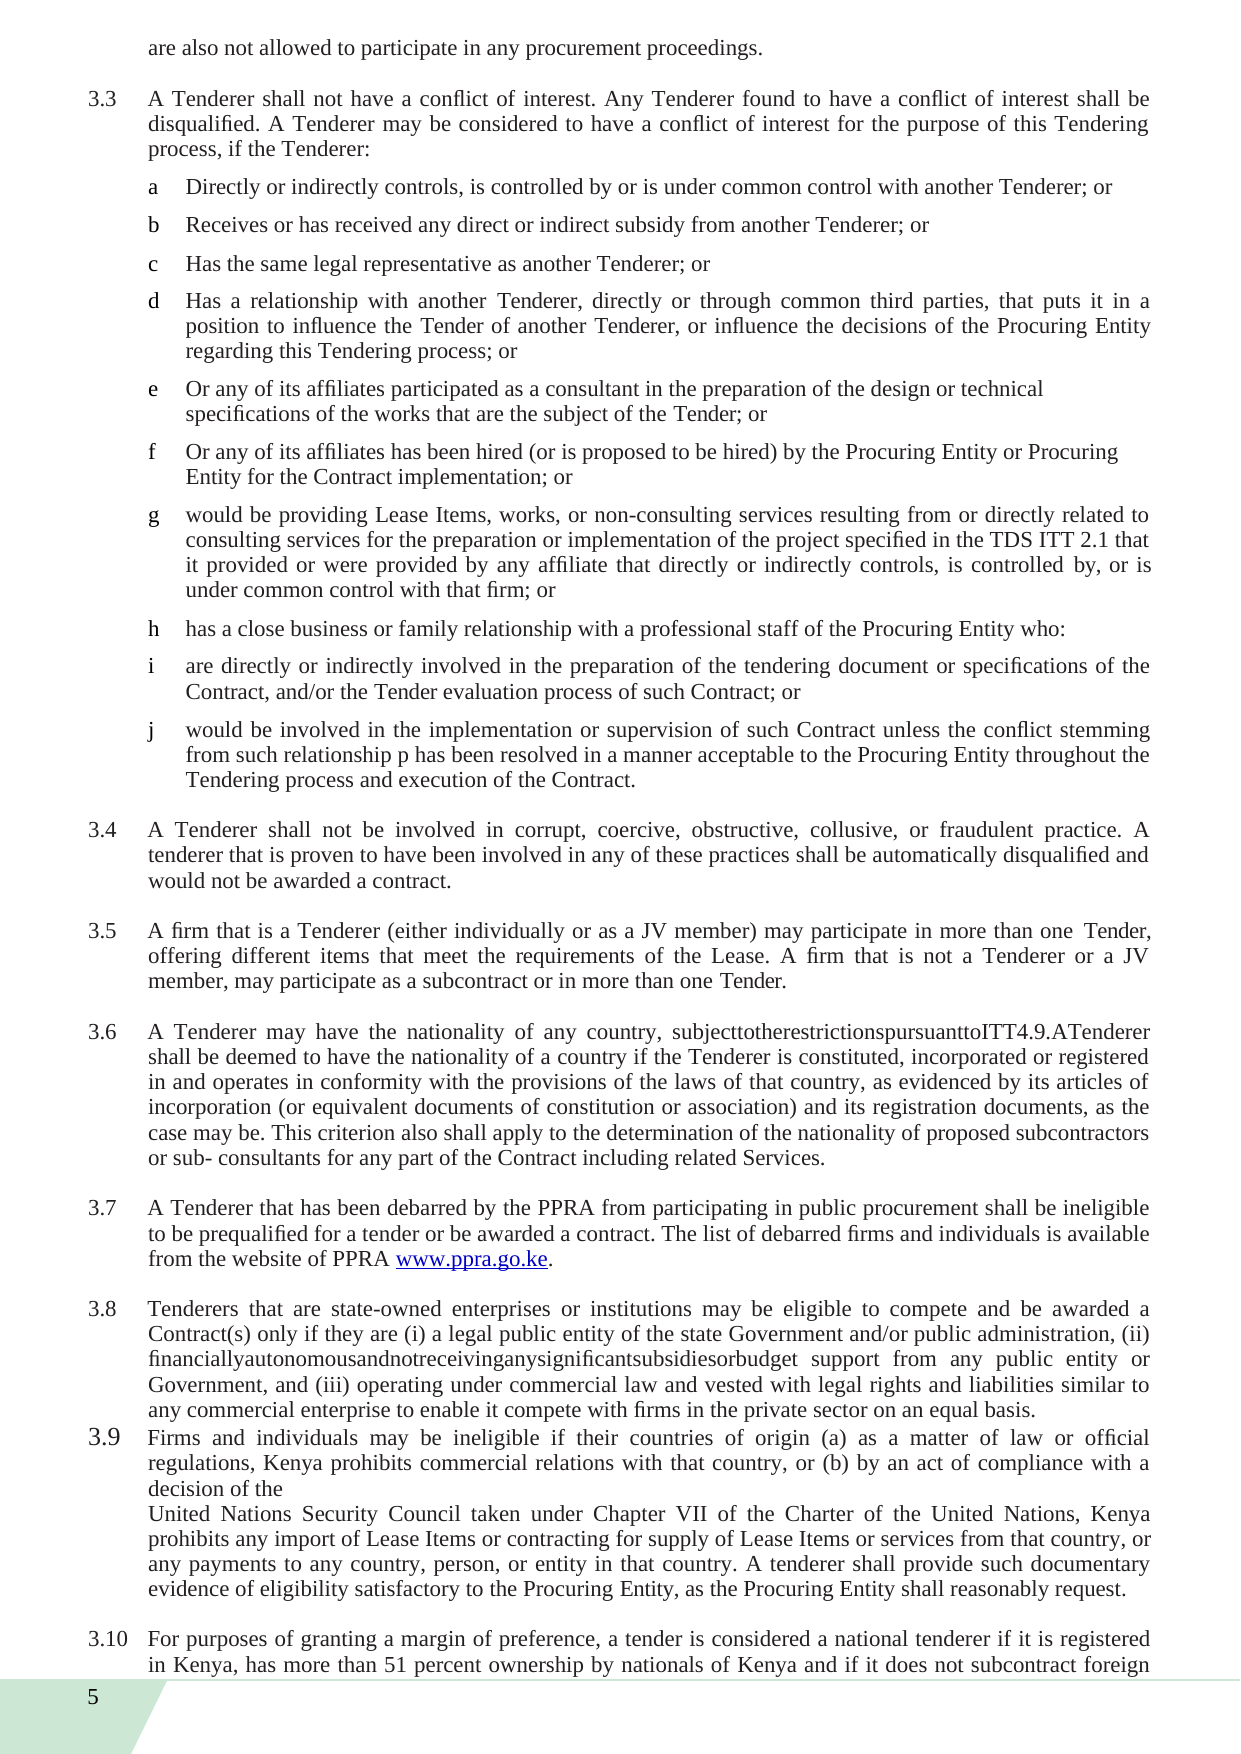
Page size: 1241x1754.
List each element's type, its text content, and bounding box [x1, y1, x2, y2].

list A ﬁrm that is a Tenderer (either individually or as a JV member) may participate in more than one Tender, offering different items that meet the requirements of the Lease. A ﬁrm that is not a Tenderer or a JV member, may participate as a subcontract or in more than one Tender. [88, 919, 1152, 994]
list A Tenderer shall not be involved in corrupt, coercive, obstructive, collusive, or fraudulent practice. A tenderer that is proven to have been involved in any of these practices shall be automatically disqualiﬁed and would not be awarded a contract. [88, 818, 1152, 893]
list would be providing Lease Items, works, or non-consulting services resulting from or directly related to consulting services for the preparation or implementation of the project speciﬁed in the TDS ITT 2.1 that it provided or were provided by any afﬁliate that directly or indirectly controls, is controlled by, or is under common control with that ﬁrm; or [148, 503, 1152, 603]
list are directly or indirectly involved in the preparation of the tendering document or speciﬁcations of the Contract, and/or the Tender evaluation process of such Contract; or [148, 654, 1152, 704]
list Firms and individuals may be ineligible if their countries of origin (a) as a matter of law or ofﬁcial regulations, Kenya prohibits commercial relations with that country, or (b) by an act of compliance with a decision of the [88, 1422, 1151, 1501]
list A Tenderer that has been debarred by the PPRA from participating in public procurement shall be ineligible to be prequaliﬁed for a tender or be awarded a contract. The list of debarred ﬁrms and individuals is available from the website of PPRA www.ppra.go.ke. [88, 1196, 1151, 1271]
list Has the same legal representative as another Tenderer; or [148, 249, 1190, 276]
list Directly or indirectly controls, is controlled by or is under common control with another Tenderer; or [148, 173, 1190, 200]
list would be involved in the implementation or supervision of such Contract unless the conﬂict stemming from such relationship p has been resolved in a manner acceptable to the Procuring Entity throughout the Tendering process and execution of the Contract. [148, 717, 1152, 792]
list Receives or has received any direct or indirect subsidy from another Tenderer; or [148, 212, 1190, 238]
list Or any of its afﬁliates participated as a consultant in the preparation of the design or technical speciﬁcations of the works that are the subject of the Tender; or [148, 377, 1152, 427]
list Tenderers that are state-owned enterprises or institutions may be eligible to compete and be awarded a Contract(s) only if they are (i) a legal public entity of the state Government and/or public administration, (ii) ﬁnanciallyautonomousandnotreceivinganysigniﬁcantsubsidiesorbudget support from any public entity or Government, and (iii) operating under commercial law and vested with legal rights and liabilities similar to any commercial enterprise to enable it compete with ﬁrms in the private sector on an equal basis. [88, 1297, 1151, 1422]
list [88, 35, 1151, 60]
list A Tenderer shall not have a conﬂict of interest. Any Tenderer found to have a conﬂict of interest shall be disqualiﬁed. A Tenderer may be considered to have a conﬂict of interest for the purpose of this Tendering process, if the Tenderer: [88, 86, 1151, 161]
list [88, 1627, 1153, 1677]
list Has a relationship with another Tenderer, directly or through common third parties, that puts it in a position to inﬂuence the Tender of another Tenderer, or inﬂuence the decisions of the Procuring Entity regarding this Tendering process; or [148, 288, 1152, 364]
list Or any of its afﬁliates has been hired (or is proposed to be hired) by the Procuring Entity or Procuring Entity for the Contract implementation; or [148, 439, 1152, 490]
list has a close business or family relationship with a professional staff of the Procuring Entity who: [148, 615, 1190, 641]
text United Nations Security Council taken under Chapter VII of the Charter of the United Nations, Kenya prohibits any import of Lease Items or contracting for supply of Lease Items or services from that country, or any payments to any country, person, or entity in that country. A tenderer shall provide such documentary evidence of eligibility satisfactory to the Procuring Entity, as the Procuring Entity shall reasonably request. [148, 1501, 1153, 1601]
list A Tenderer may have the nationality of any country, subjecttotherestrictionspursuanttoITT4.9.ATenderer shall be deemed to have the nationality of a country if the Tenderer is constituted, incorporated or registered in and operates in conformity with the provisions of the laws of that country, as evidenced by its articles of incorporation (or equivalent documents of constitution or association) and its registration documents, as the case may be. This criterion also shall apply to the determination of the nationality of proposed subcontractors or sub- consultants for any part of the Contract including related Services. [88, 1019, 1151, 1170]
